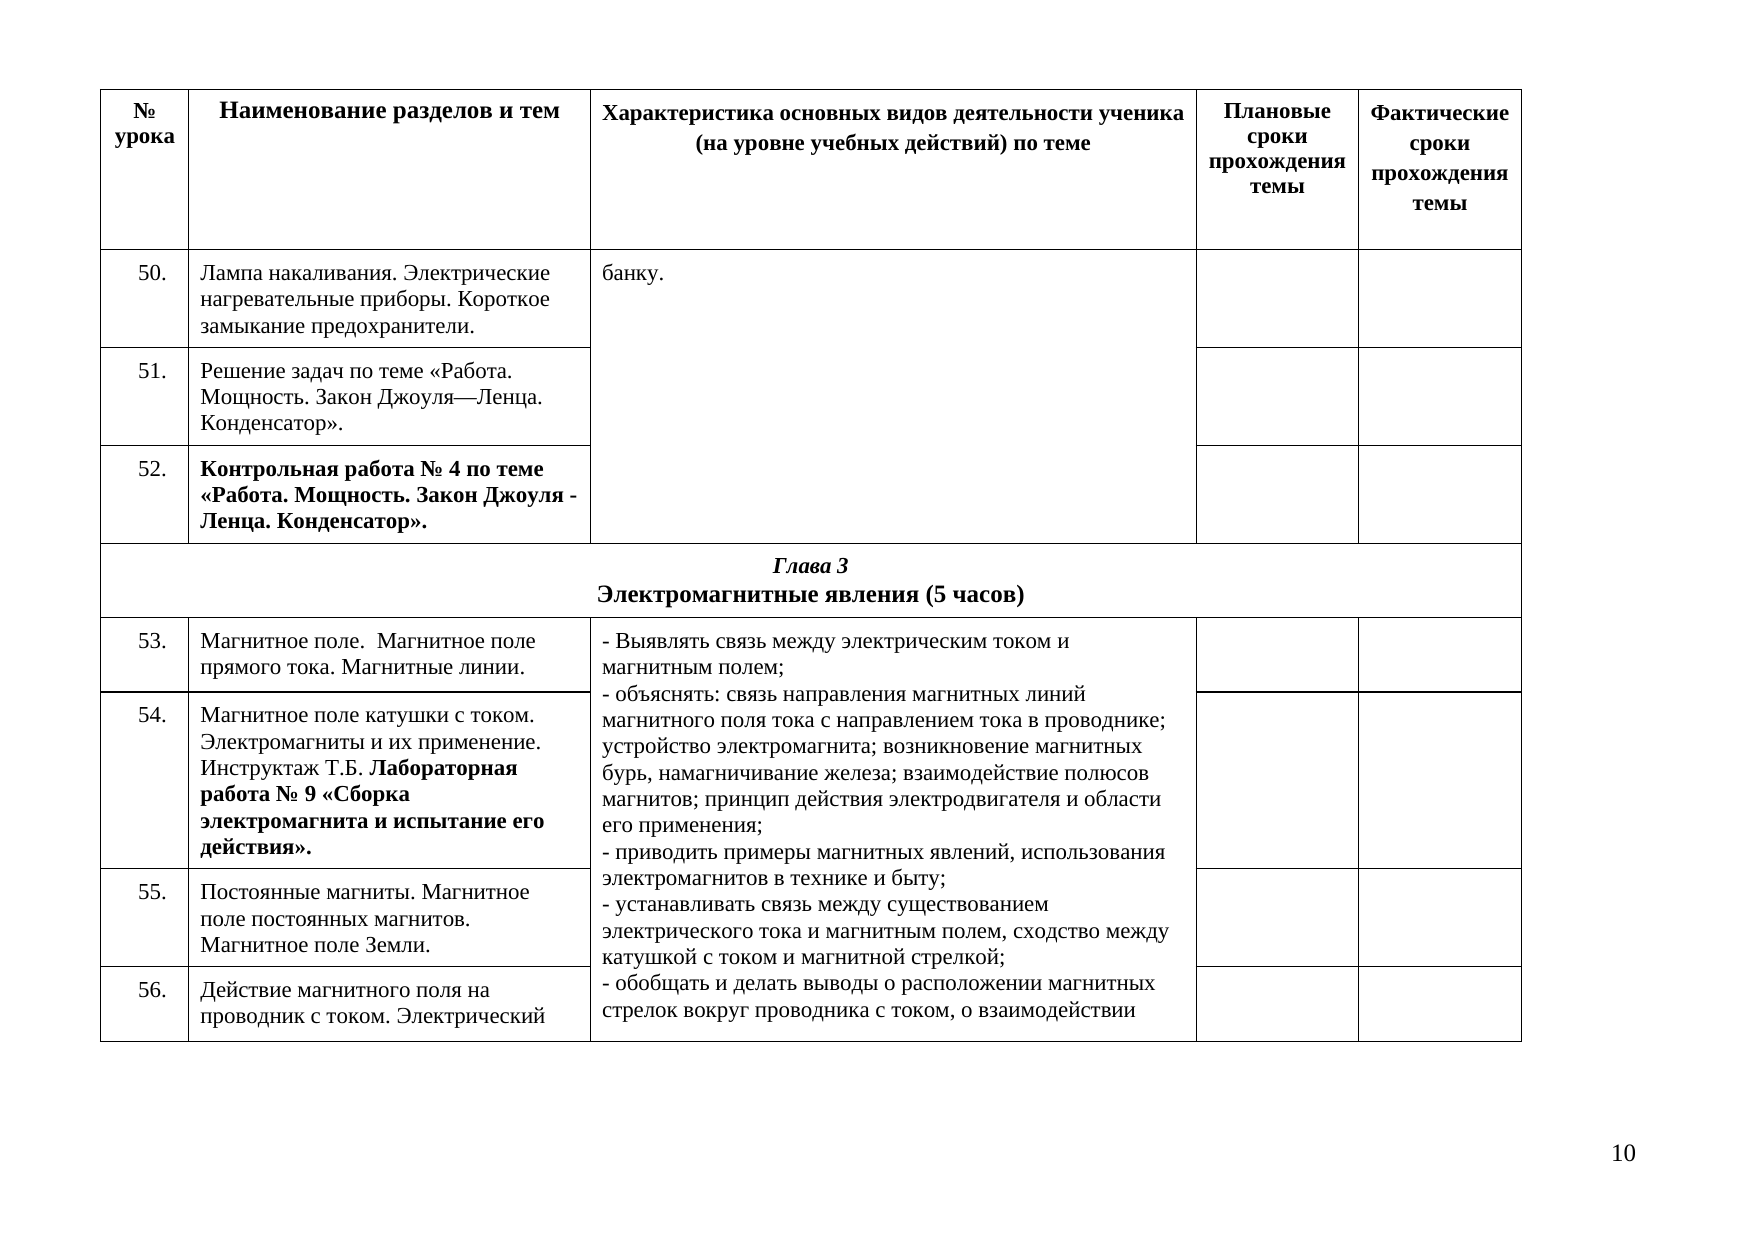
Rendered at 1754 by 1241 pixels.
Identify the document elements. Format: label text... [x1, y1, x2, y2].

table_cell [1197, 348, 1358, 445]
table_cell - Выявлять связь между электрическим током и магнитным полем; - объяснять: связь направления магнитных линий магнитного поля тока с направлением тока в проводнике; устройство электромагнита; возникновение магнитных бурь, намагничивание железа; взаимодействие полюсов магнитов; принцип действия электродвигателя и области его применения; - приводить примеры магнитных явлений, использования электромагнитов в технике и быту; - устанавливать связь между существованием электрического тока и магнитным полем, сходство между катушкой с током и магнитной стрелкой; - обобщать и делать выводы о расположении магнитных стрелок вокруг проводника с током, о взаимодействии магнитов; - называть способы усиления магнитного действия катушки с током; - получать картины магнитного поля полосового и дугообразного магнитов; - описывать опыты по намагничиванию веществ; - перечислять преимущества электродвигателей по сравнению с тепловыми; - применять знания к решению задач; - собирать электрический двигатель постоянного тока (на модели); - определять основные детали электрического двигателя постоянного тока; - работать в группе [591, 618, 1196, 1041]
table_header № урока [101, 90, 188, 249]
table_cell [101, 869, 188, 966]
table_header Характеристика основных видов деятельности ученика (на уровне учебных действий) по теме [591, 90, 1196, 249]
table_cell [1197, 693, 1358, 868]
table_cell [1359, 250, 1521, 347]
table_cell [1359, 869, 1521, 966]
table_header Наименование разделов и тем [189, 90, 590, 249]
table_cell [1359, 348, 1521, 445]
table_cell [1197, 250, 1358, 347]
table_cell [101, 618, 188, 691]
table_cell [101, 693, 188, 868]
table_cell Решение задач по теме «Работа. Мощность. Закон Джоуля—Ленца. Конденсатор». [189, 348, 590, 445]
table_cell [1359, 693, 1521, 868]
table_cell [101, 250, 188, 347]
table_cell [1197, 446, 1358, 542]
table_cell Контрольная работа № 4 по теме «Работа. Мощность. Закон Джоуля - Ленца. Конденсатор». [189, 446, 590, 542]
table_cell [1359, 967, 1521, 1041]
table_cell [1197, 869, 1358, 966]
table_cell [101, 446, 188, 542]
table_cell Лампа накаливания. Электрические нагревательные приборы. Короткое замыкание предохранители. [189, 250, 590, 347]
table_header Фактические сроки прохождения темы [1359, 90, 1521, 249]
table_cell [1197, 967, 1358, 1041]
table_header Плановые сроки прохождения темы [1197, 90, 1358, 249]
table_cell [1359, 446, 1521, 542]
table_cell [101, 348, 188, 445]
table_cell Магнитное поле катушки с током. Электромагниты и их применение. Инструктаж Т.Б. Лабораторная работа № 9 «Сборка электромагнита и испытание его действия». [189, 693, 590, 868]
table_cell [1359, 618, 1521, 691]
table_cell Глава 3 Электромагнитные явления (5 часов) [101, 544, 1521, 617]
table_cell [1197, 618, 1358, 691]
table_cell Магнитное поле. Магнитное поле прямого тока. Магнитные линии. [189, 618, 590, 691]
table_cell [101, 967, 188, 1041]
table_cell Постоянные магниты. Магнитное поле постоянных магнитов. Магнитное поле Земли. [189, 869, 590, 966]
